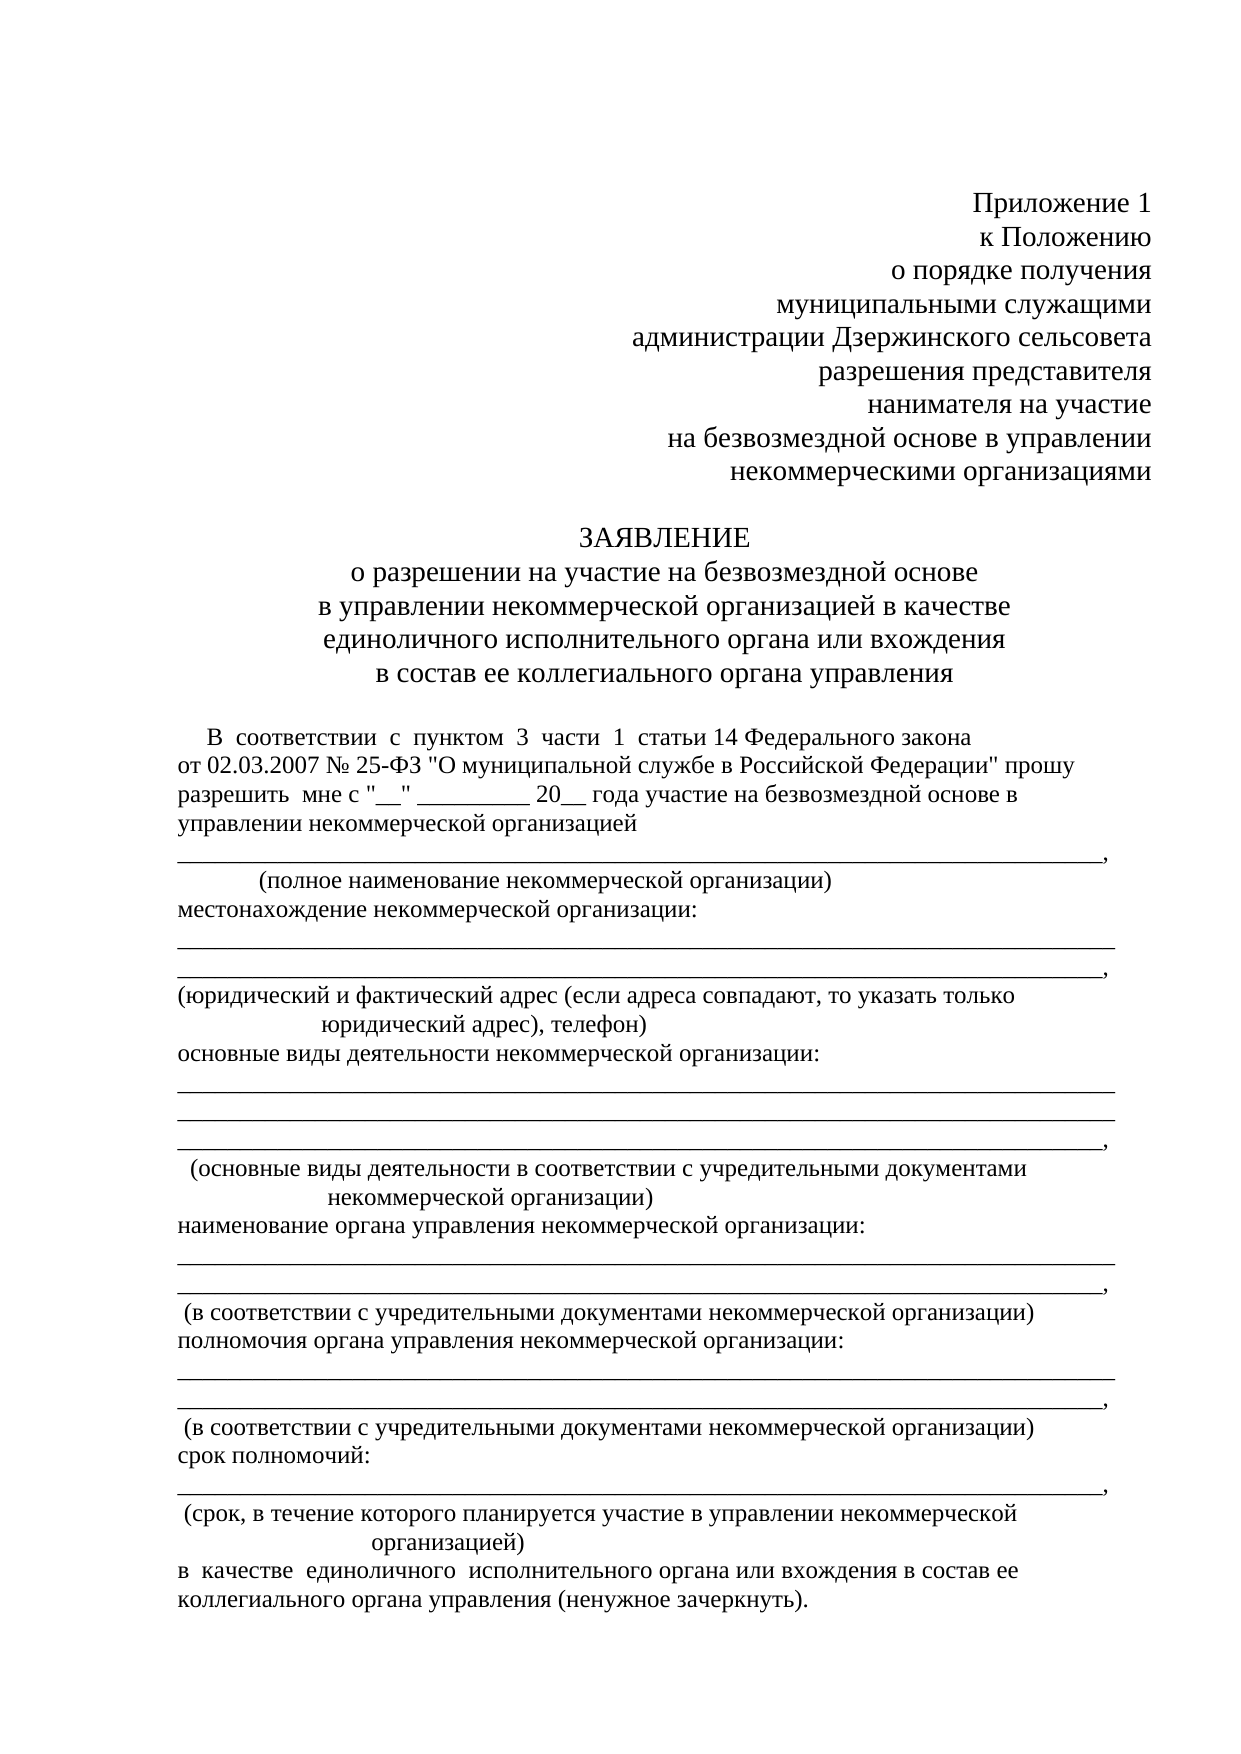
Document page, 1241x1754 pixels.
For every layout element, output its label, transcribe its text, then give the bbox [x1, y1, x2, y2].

text на безвозмездной основе в управлении [177, 420, 1152, 453]
text в управлении некоммерческой организацией в качестве [177, 588, 1152, 621]
text администрации Дзержинского сельсовета [177, 319, 1152, 353]
text местонахождение некоммерческой организации: [177, 894, 1152, 923]
text организацией) [177, 1527, 1152, 1556]
text __________________________________________________________________________, [177, 1469, 1152, 1498]
text __________________________________________________________________________, [177, 837, 1152, 866]
text муниципальными служащими [177, 286, 1152, 319]
text (полное наименование некоммерческой организации) [177, 866, 1152, 894]
text __________________________________________________________________________, [177, 952, 1152, 981]
text ___________________________________________________________________________ [177, 1354, 1152, 1383]
text __________________________________________________________________________, [177, 1268, 1152, 1297]
text (в соответствии с учредительными документами некоммерческой организации) [177, 1412, 1152, 1441]
text __________________________________________________________________________, [177, 1124, 1152, 1153]
text к Положению [177, 219, 1152, 252]
text некоммерческими организациями [177, 453, 1152, 487]
text юридический адрес), телефон) [177, 1009, 1152, 1038]
text единоличного исполнительного органа или вхождения [177, 621, 1152, 655]
text от 02.03.2007 № 25-ФЗ "О муниципальной службе в Российской Федерации" прошу [177, 751, 1152, 779]
text управлении некоммерческой организацией [177, 808, 1152, 837]
text (срок, в течение которого планируется участие в управлении некоммерческой [177, 1498, 1152, 1527]
text нанимателя на участие [177, 386, 1152, 420]
text полномочия органа управления некоммерческой организации: [177, 1326, 1152, 1354]
text в состав ее коллегиального органа управления [177, 655, 1152, 688]
text о разрешении на участие на безвозмездной основе [177, 554, 1152, 588]
text в качестве единоличного исполнительного органа или вхождения в состав ее [177, 1556, 1152, 1584]
text __________________________________________________________________________, [177, 1383, 1152, 1412]
text коллегиального органа управления (ненужное зачеркнуть). [177, 1584, 1152, 1613]
text В соответствии с пунктом 3 части 1 статьи 14 Федерального закона [177, 722, 1152, 751]
text разрешить мне с "__" _________ 20__ года участие на безвозмездной основе в [177, 779, 1152, 808]
text (основные виды деятельности в соответствии с учредительными документами [177, 1153, 1152, 1182]
text ___________________________________________________________________________ [177, 1067, 1152, 1096]
text срок полномочий: [177, 1441, 1152, 1469]
text ___________________________________________________________________________ [177, 1239, 1152, 1268]
text разрешения представителя [177, 353, 1152, 386]
text основные виды деятельности некоммерческой организации: [177, 1038, 1152, 1067]
text ___________________________________________________________________________ [177, 923, 1152, 952]
text (юридический и фактический адрес (если адреса совпадают, то указать только [177, 981, 1152, 1009]
text некоммерческой организации) [177, 1182, 1152, 1211]
text ___________________________________________________________________________ [177, 1096, 1152, 1124]
text Приложение 1 [177, 185, 1152, 219]
text наименование органа управления некоммерческой организации: [177, 1211, 1152, 1239]
text о порядке получения [177, 252, 1152, 286]
text ЗАЯВЛЕНИЕ [177, 521, 1152, 554]
text (в соответствии с учредительными документами некоммерческой организации) [177, 1297, 1152, 1326]
